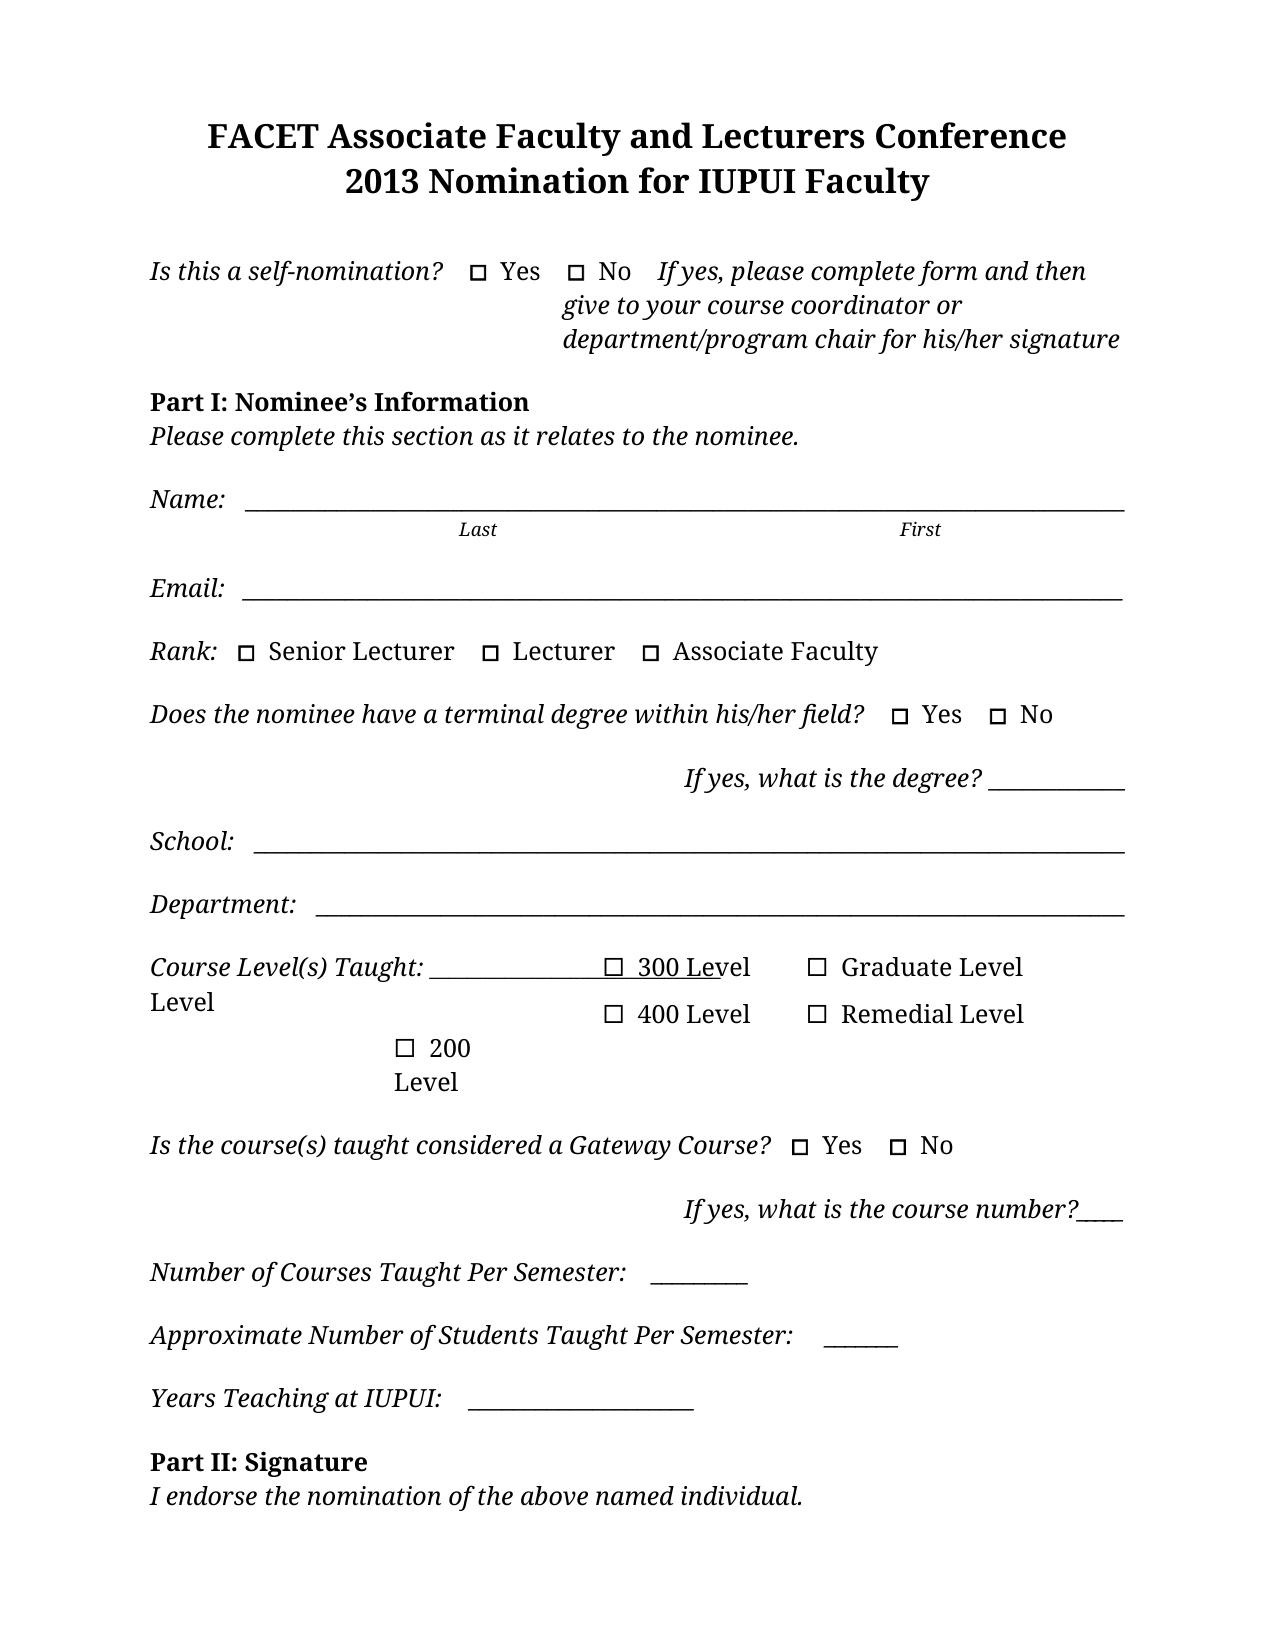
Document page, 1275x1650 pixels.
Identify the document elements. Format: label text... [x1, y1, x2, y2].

text Does the nominee have a terminal degree within his/her field? Yes No [150, 697, 1125, 731]
text Remedial Level [806, 997, 1125, 1031]
text Rank: Senior Lecturer Lecturer Associate Faculty [150, 634, 1125, 668]
text Course Level(s) Taught: 100 Level [150, 950, 541, 1018]
text Number of Courses Taught Per Semester: [150, 1254, 1125, 1288]
text Email: [150, 571, 1125, 605]
text Approximate Number of Students Taught Per Semester: [150, 1318, 1125, 1352]
text School: [150, 824, 1125, 858]
text I endorse the nomination of the above named individual. [150, 1478, 1125, 1512]
text Years Teaching at IUPUI: [150, 1381, 1125, 1415]
text Is this a self-nomination? Yes No If yes, please complete form and then give to your course coordinator or department/program chair for his/her signature [150, 253, 1125, 356]
text Graduate Level [806, 950, 1125, 984]
text Name: [150, 482, 1125, 516]
text Is the course(s) taught considered a Gateway Course? Yes No [150, 1128, 1125, 1162]
text FACET Associate Faculty and Lecturers Conference [150, 112, 1125, 158]
text Part I: Nominee’s Information [150, 385, 1125, 419]
text 200 Level [394, 1031, 541, 1099]
text Last First [459, 516, 1125, 542]
text 300 Level [602, 950, 797, 984]
text Part II: Signature [150, 1444, 1125, 1478]
text 2013 Nomination for IUPUI Faculty [150, 158, 1125, 203]
text If yes, what is the degree? [684, 760, 1125, 794]
text 400 Level [602, 997, 797, 1031]
text If yes, what is the course number? [684, 1191, 1125, 1225]
text Department: [150, 887, 1125, 921]
text Please complete this section as it relates to the nominee. [150, 419, 1125, 453]
